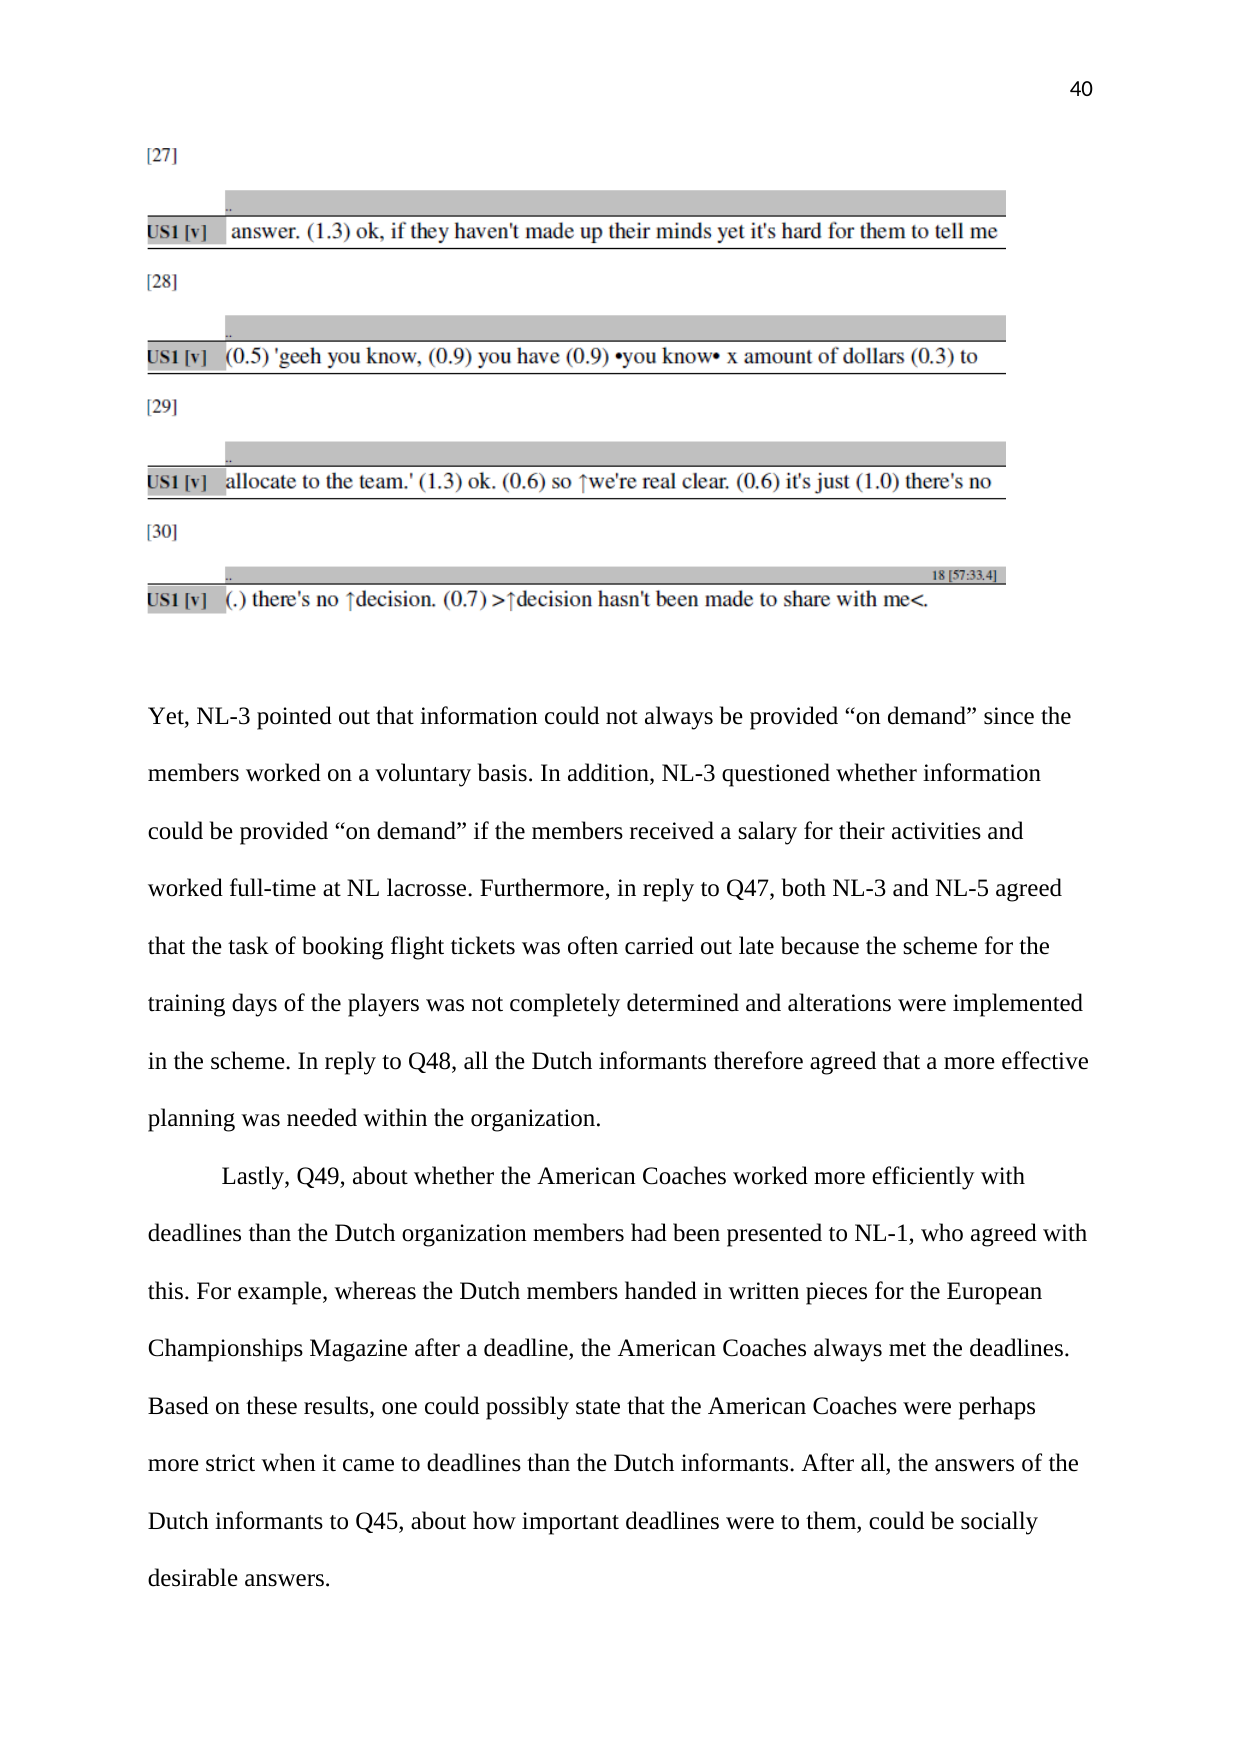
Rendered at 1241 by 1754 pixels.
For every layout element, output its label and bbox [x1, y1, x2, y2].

text [148, 148, 1093, 1592]
